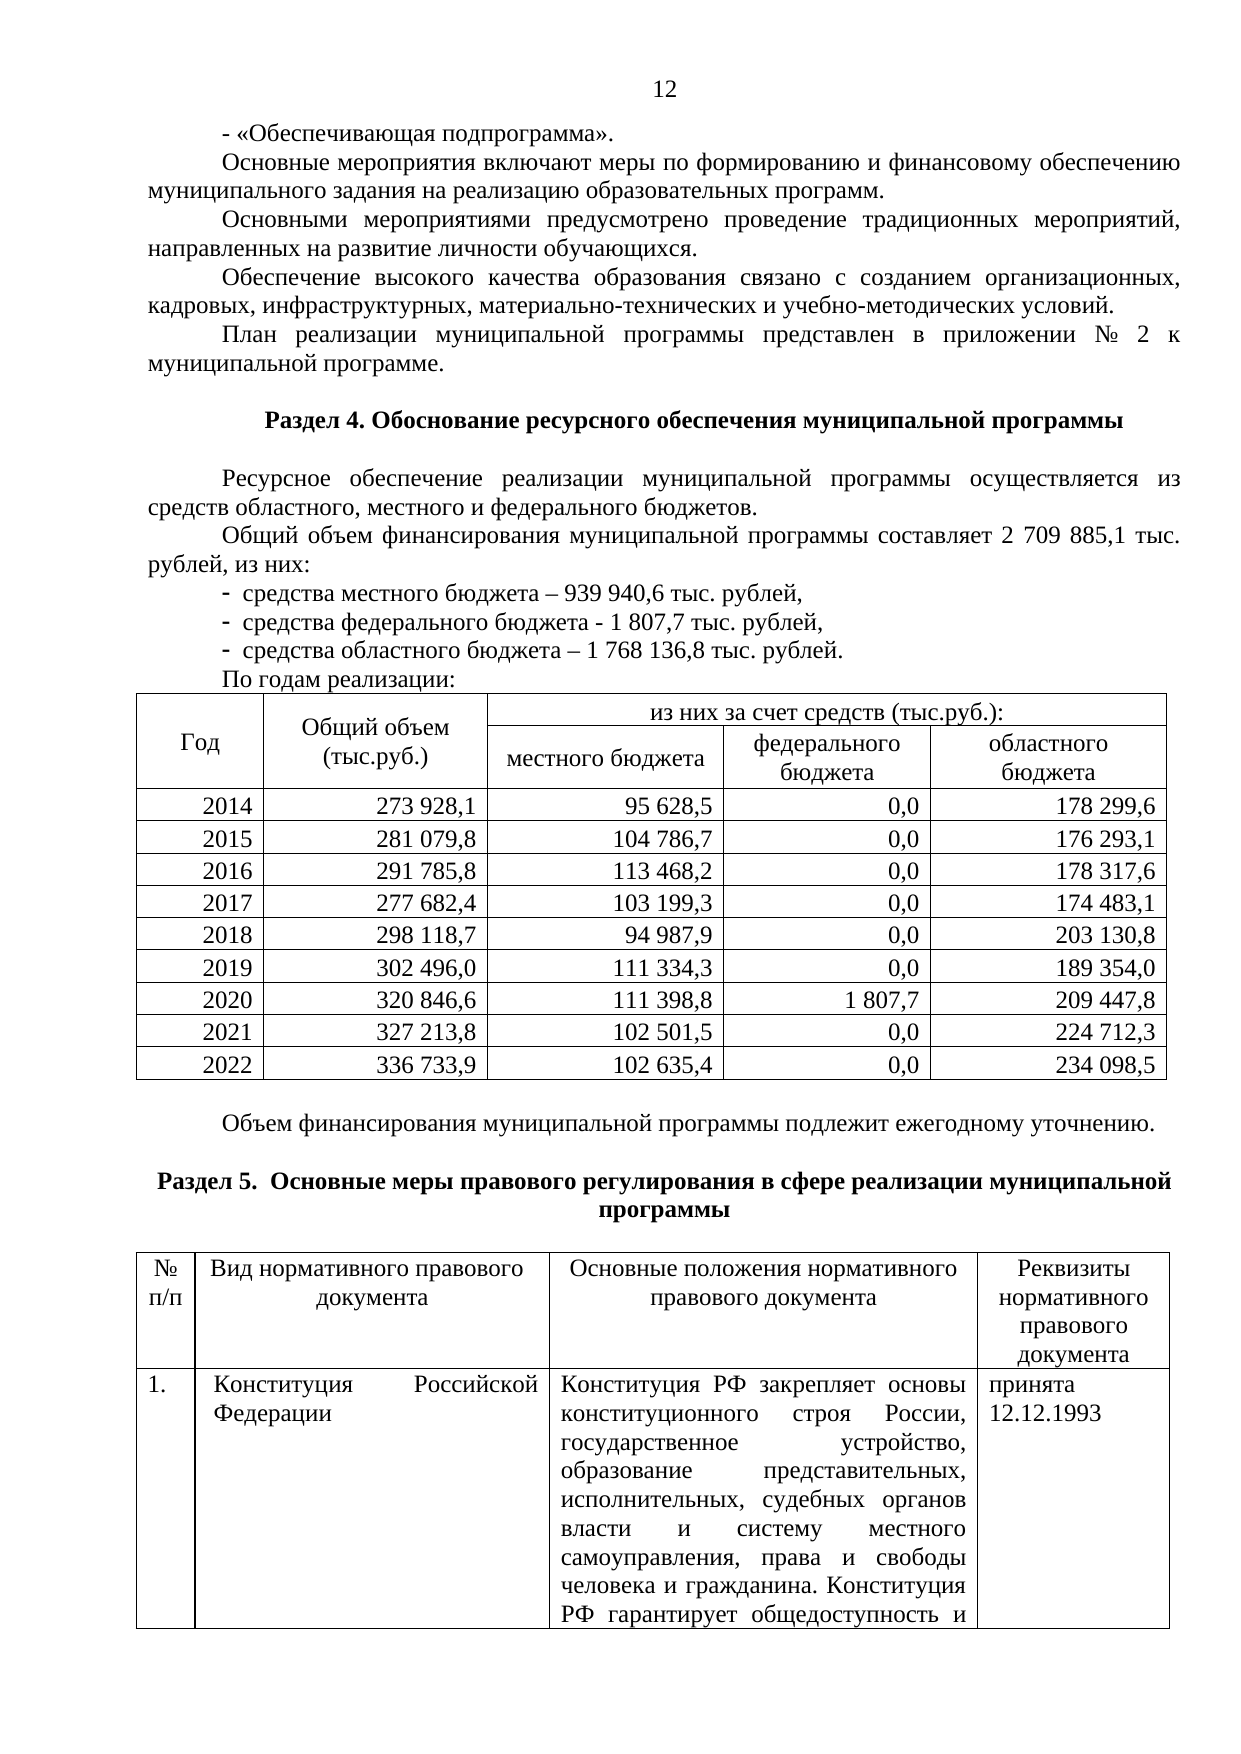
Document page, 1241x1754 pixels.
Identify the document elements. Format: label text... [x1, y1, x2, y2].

table_cell 111 334,3 [488, 950, 723, 982]
table_cell 0,0 [724, 821, 930, 852]
text По годам реализации: [148, 664, 1181, 693]
table_cell 1 807,7 [724, 983, 930, 1014]
table_cell 0,0 [724, 918, 930, 949]
table_cell 104 786,7 [488, 821, 723, 852]
text Раздел 5. Основные меры правового регулирования в сфере реализации муниципальной программы [148, 1166, 1181, 1223]
table_cell федерального бюджета [724, 726, 930, 788]
table_cell местного бюджета [488, 726, 723, 788]
table_header Основные положения нормативного правового документа [550, 1253, 977, 1368]
table_cell 0,0 [724, 789, 930, 820]
text Объем финансирования муниципальной программы подлежит ежегодному уточнению. [148, 1108, 1181, 1137]
table_cell 320 846,6 [264, 983, 487, 1014]
table_cell 2021 [137, 1015, 263, 1046]
table_cell 2016 [137, 854, 263, 885]
table_cell 176 293,1 [931, 821, 1166, 852]
table_cell 95 628,5 [488, 789, 723, 820]
text Основными мероприятиями предусмотрено проведение традиционных мероприятий, направленных на развитие личности обучающихся. [148, 204, 1181, 262]
table_cell 277 682,4 [264, 886, 487, 917]
table_header из них за счет средств (тыс.руб.): [488, 694, 1166, 725]
table_cell 234 098,5 [931, 1047, 1166, 1078]
table_header Вид нормативного правового документа [196, 1253, 549, 1368]
table_cell 2018 [137, 918, 263, 949]
table_header Общий объем (тыс.руб.) [264, 694, 487, 788]
table_cell 111 398,8 [488, 983, 723, 1014]
table_cell 0,0 [724, 1047, 930, 1078]
table_cell 2022 [137, 1047, 263, 1078]
table_header Год [137, 694, 263, 788]
text План реализации муниципальной программы представлен в приложении № 2 к муниципальной программе. [148, 319, 1181, 377]
table_cell 2020 [137, 983, 263, 1014]
table_cell 2014 [137, 789, 263, 820]
table_cell 2017 [137, 886, 263, 917]
text Общий объем финансирования муниципальной программы составляет 2 709 885,1 тыс. рублей, из них: [148, 521, 1181, 578]
list средства местного бюджета – 939 940,6 тыс. рублей, [148, 578, 1181, 607]
table_cell 203 130,8 [931, 918, 1166, 949]
table_cell 0,0 [724, 1015, 930, 1046]
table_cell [196, 1369, 549, 1628]
table_cell 209 447,8 [931, 983, 1166, 1014]
table_cell 174 483,1 [931, 886, 1166, 917]
list средства федерального бюджета - 1 807,7 тыс. рублей, [148, 607, 1181, 636]
text Обеспечение высокого качества образования связано с созданием организационных, кадровых, инфраструктурных, материально-технических и учебно-методических условий. [148, 262, 1181, 319]
text Ресурсное обеспечение реализации муниципальной программы осуществляется из средств областного, местного и федерального бюджетов. [148, 463, 1181, 521]
table_header Реквизиты нормативного правового документа [978, 1253, 1169, 1368]
table_cell 189 354,0 [931, 950, 1166, 982]
table_cell 102 635,4 [488, 1047, 723, 1078]
table_cell 0,0 [724, 950, 930, 982]
text Раздел 4. Обоснование ресурсного обеспечения муниципальной программы [207, 406, 1181, 434]
table_cell принята 12.12.1993 [978, 1369, 1169, 1628]
table_cell 302 496,0 [264, 950, 487, 982]
table_cell 281 079,8 [264, 821, 487, 852]
table_cell областного бюджета [931, 726, 1166, 788]
table_cell 178 299,6 [931, 789, 1166, 820]
table_cell 273 928,1 [264, 789, 487, 820]
table_cell 1. [137, 1369, 194, 1628]
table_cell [550, 1369, 977, 1628]
text Основные мероприятия включают меры по формированию и финансовому обеспечению муниципального задания на реализацию образовательных программ. [148, 147, 1181, 204]
table_cell 327 213,8 [264, 1015, 487, 1046]
table_cell 224 712,3 [931, 1015, 1166, 1046]
table_cell 94 987,9 [488, 918, 723, 949]
table_cell 0,0 [724, 854, 930, 885]
table_cell 2015 [137, 821, 263, 852]
table_cell 291 785,8 [264, 854, 487, 885]
list средства областного бюджета – 1 768 136,8 тыс. рублей. [148, 636, 1181, 664]
table_cell 336 733,9 [264, 1047, 487, 1078]
table_cell 2019 [137, 950, 263, 982]
table_header № п/п [137, 1253, 194, 1368]
table_cell 0,0 [724, 886, 930, 917]
table_cell 178 317,6 [931, 854, 1166, 885]
table_cell 298 118,7 [264, 918, 487, 949]
table_cell 102 501,5 [488, 1015, 723, 1046]
table_cell 113 468,2 [488, 854, 723, 885]
text - «Обеспечивающая подпрограмма». [148, 118, 1181, 147]
table_cell 103 199,3 [488, 886, 723, 917]
